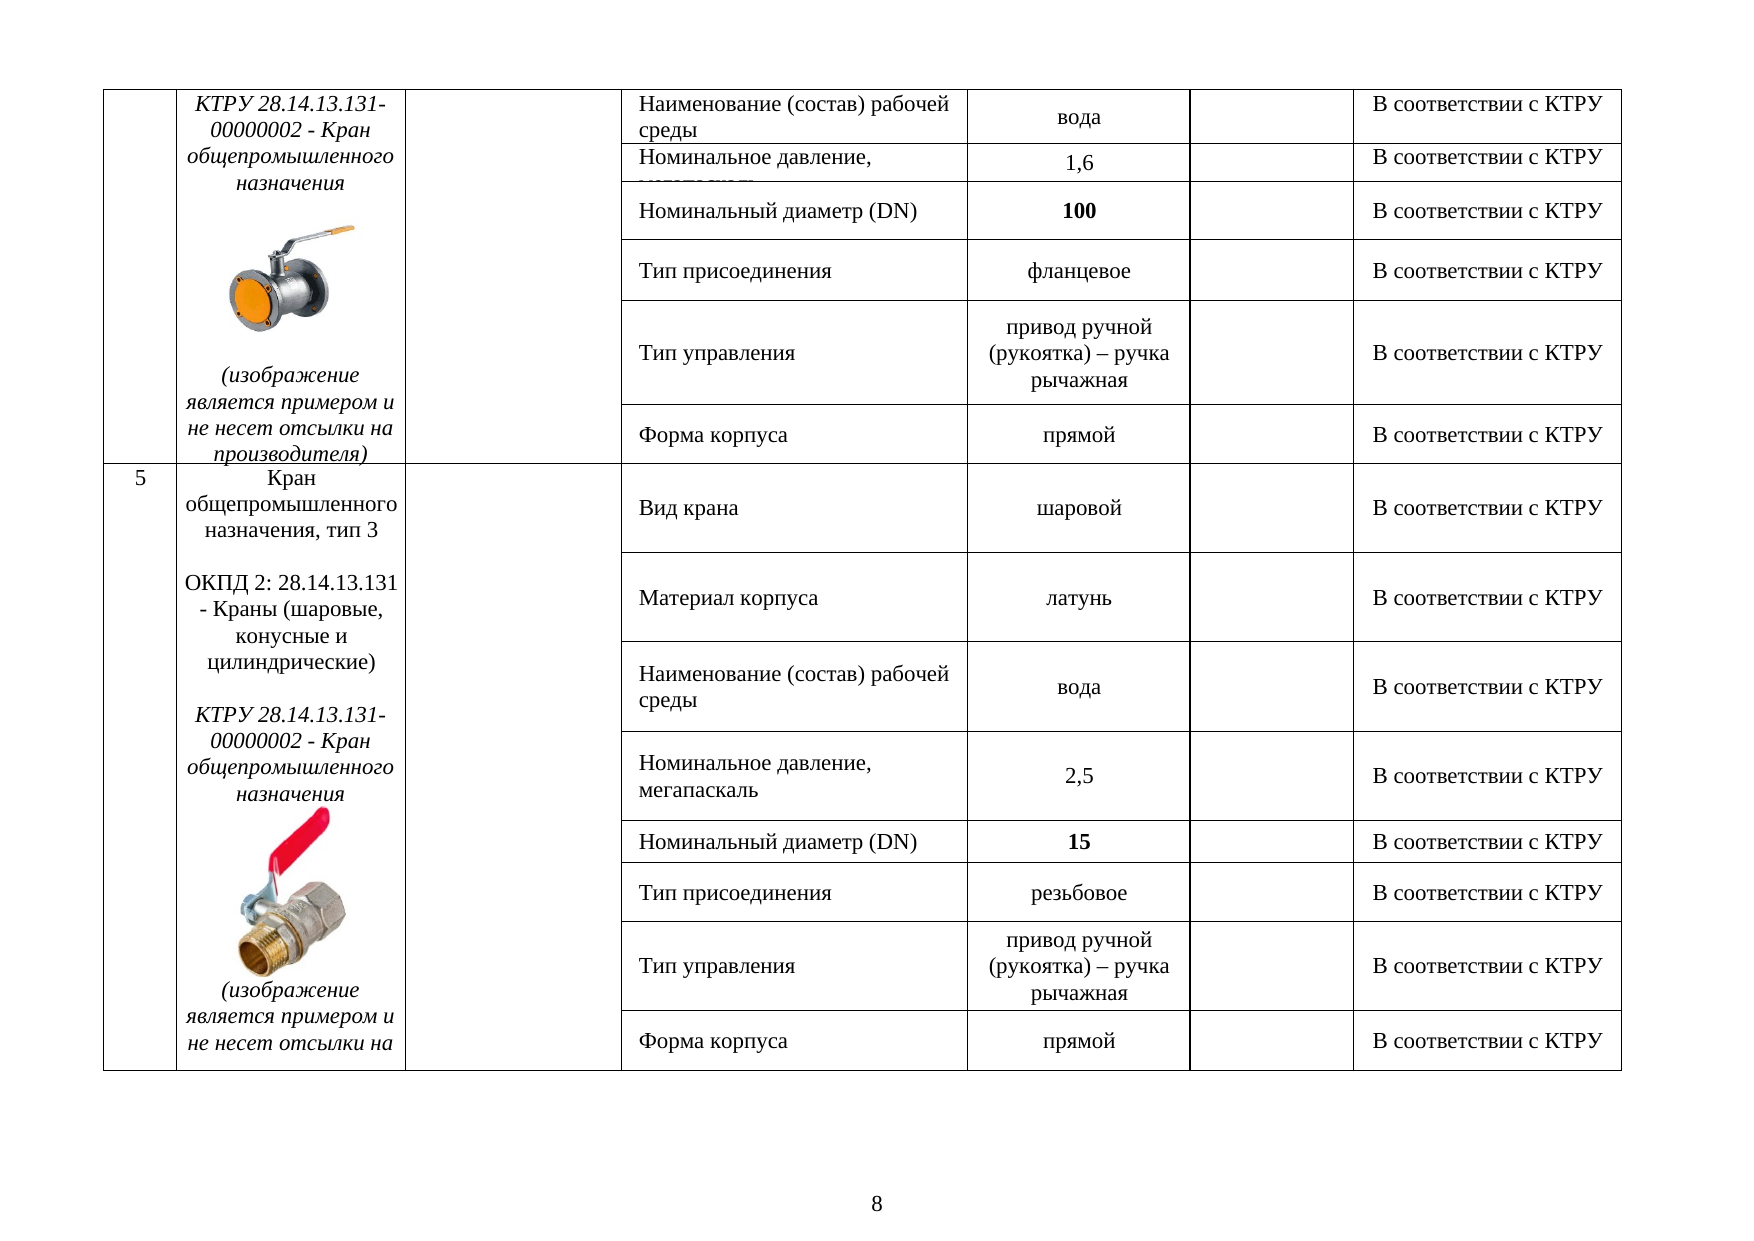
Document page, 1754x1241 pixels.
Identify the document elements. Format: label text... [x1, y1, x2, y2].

table_cell [1191, 553, 1353, 641]
table_cell Номинальное давление, мегапаскаль [622, 144, 967, 181]
table_cell вода [968, 642, 1189, 731]
table_cell Тип управления [622, 301, 967, 404]
table_cell [1191, 464, 1353, 552]
table_cell Номинальный диаметр (DN) [622, 821, 967, 862]
table_cell шаровой [968, 464, 1189, 552]
table_cell 5 [104, 464, 176, 1070]
table_cell Тип присоединения [622, 240, 967, 299]
table_cell [1191, 144, 1353, 181]
table_cell Наименование (состав) рабочей среды [622, 90, 967, 142]
table_cell Тип управления [622, 922, 967, 1010]
table_cell В соответствии с КТРУ [1354, 301, 1621, 404]
table_cell [1191, 182, 1353, 239]
picture [197, 806, 386, 977]
table_cell Материал корпуса [622, 553, 967, 641]
table_cell привод ручной (рукоятка) – ручка рычажная [968, 922, 1189, 1010]
table_cell Форма корпуса [622, 1011, 967, 1070]
table_cell В соответствии с КТРУ [1354, 863, 1621, 921]
table_cell Форма корпуса [622, 405, 967, 462]
table_cell Номинальное давление, мегапаскаль [622, 732, 967, 820]
table_cell фланцевое [968, 240, 1189, 299]
table_cell В соответствии с КТРУ [1354, 732, 1621, 820]
table_cell [1191, 922, 1353, 1010]
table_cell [1354, 90, 1621, 142]
table_cell В соответствии с КТРУ [1354, 240, 1621, 299]
table_cell В соответствии с КТРУ [1354, 144, 1621, 181]
table_cell Наименование (состав) рабочей среды [622, 642, 967, 731]
table_cell В соответствии с КТРУ [1354, 464, 1621, 552]
picture [197, 195, 386, 362]
table_cell латунь [968, 553, 1189, 641]
table_cell привод ручной (рукоятка) – ручка рычажная [968, 301, 1189, 404]
table_cell В соответствии с КТРУ [1354, 821, 1621, 862]
table_cell В соответствии с КТРУ [1354, 922, 1621, 1010]
table_cell 1,6 [968, 144, 1189, 181]
table_cell [1191, 240, 1353, 299]
table_cell [1191, 821, 1353, 862]
table_cell 2,5 [968, 732, 1189, 820]
table_cell В соответствии с КТРУ [1354, 553, 1621, 641]
table_cell Кран общепромышленного назначения, тип 3 ОКПД 2: 28.14.13.131 - Краны (шаровые, конусные и цилиндрические) КТРУ 28.14.13.131-00000002 - Кран общепромышленного назначения (изображение является примером и не несет отсылки на производителя) [177, 464, 405, 1070]
table_cell В соответствии с КТРУ [1354, 405, 1621, 462]
table_cell В соответствии с КТРУ [1354, 642, 1621, 731]
table_cell [1191, 405, 1353, 462]
table_cell Вид крана [622, 464, 967, 552]
table_cell [1191, 90, 1353, 142]
table_cell В соответствии с КТРУ [1354, 182, 1621, 239]
table_cell [1191, 301, 1353, 404]
table_cell [1191, 642, 1353, 731]
table_cell Тип присоединения [622, 863, 967, 921]
table_cell вода [968, 90, 1189, 142]
table_cell [1191, 732, 1353, 820]
table_cell резьбовое [968, 863, 1189, 921]
table_cell 100 [968, 182, 1189, 239]
table_cell В соответствии с КТРУ [1354, 1011, 1621, 1070]
table_cell 15 [968, 821, 1189, 862]
table_cell [1191, 1011, 1353, 1070]
table_cell Номинальный диаметр (DN) [622, 182, 967, 239]
table_cell прямой [968, 405, 1189, 462]
table_cell [406, 464, 621, 1070]
table_cell [1191, 863, 1353, 921]
table_cell прямой [968, 1011, 1189, 1070]
